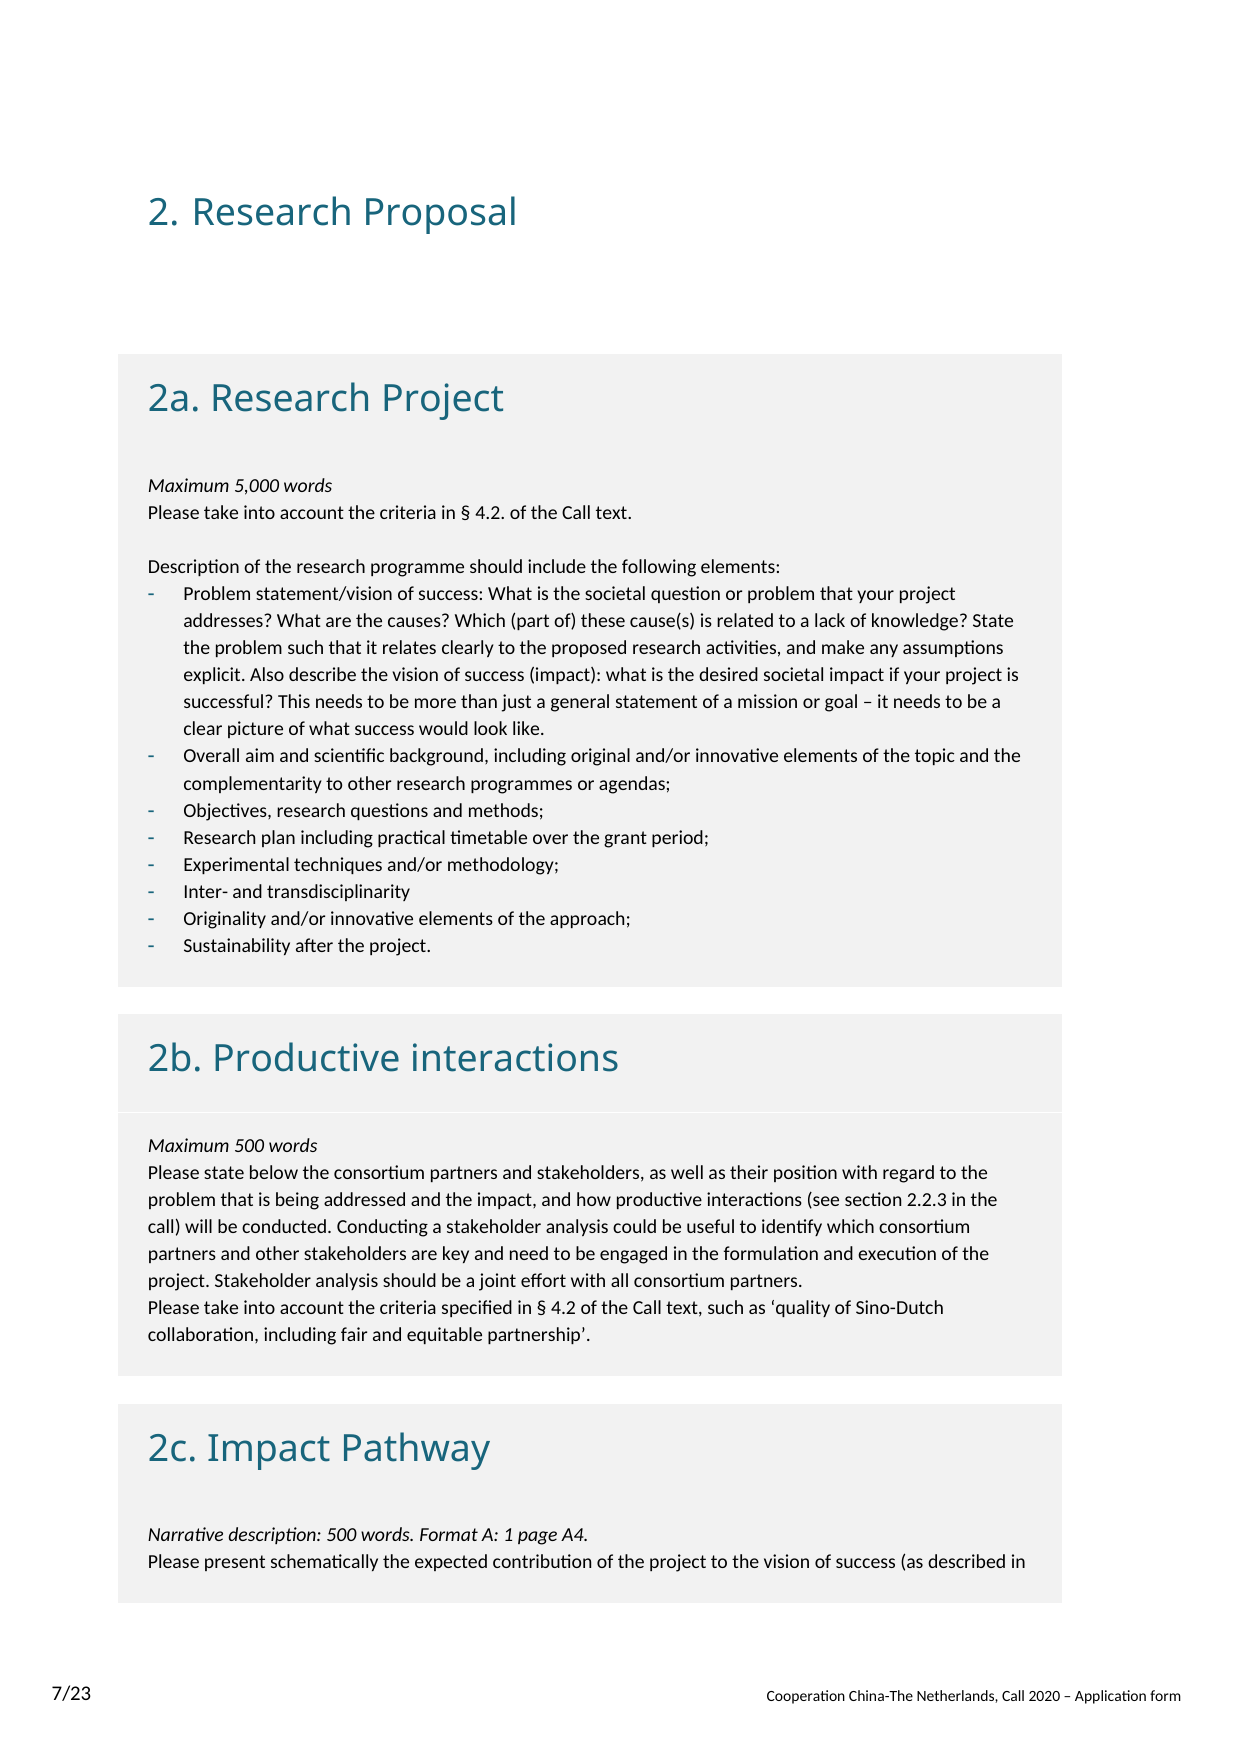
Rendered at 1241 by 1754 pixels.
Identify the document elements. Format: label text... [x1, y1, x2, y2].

table_header 2c. Impact Pathway [118, 1404, 1062, 1502]
table_header 2b. Productive interactions [118, 1014, 1062, 1112]
subtitle Research Proposal [148, 185, 1092, 236]
table_header 2a. Research Project [118, 354, 1062, 452]
table_cell Maximum 5,000 words Please take into account the criteria in § 4.2. of the Call text. Description of the research programme should include the following elements: Problem statement/vision of success: What is the societal question or problem that your project addresses? What are the causes? Which (part of) these cause(s) is related to a lack of knowledge? State the problem such that it relates clearly to the proposed research activities, and make any assumptions explicit. Also describe the vision of success (impact): what is the desired societal impact if your project is successful? This needs to be more than just a general statement of a mission or goal – it needs to be a clear picture of what success would look like. Overall aim and scientific background, including original and/or innovative elements of the topic and the complementarity to other research programmes or agendas; Objectives, research questions and methods; Research plan including practical timetable over the grant period; Experimental techniques and/or methodology; Inter- and transdisciplinarity Originality and/or innovative elements of the approach; Sustainability after the project. [118, 452, 1062, 987]
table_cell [118, 1502, 1062, 1603]
table_cell Maximum 500 words Please state below the consortium partners and stakeholders, as well as their position with regard to the problem that is being addressed and the impact, and how productive interactions (see section 2.2.3 in the call) will be conducted. Conducting a stakeholder analysis could be useful to identify which consortium partners and other stakeholders are key and need to be engaged in the formulation and execution of the project. Stakeholder analysis should be a joint effort with all consortium partners. Please take into account the criteria specified in § 4.2 of the Call text, such as ‘quality of Sino-Dutch collaboration, including fair and equitable partnership’. [118, 1113, 1062, 1376]
